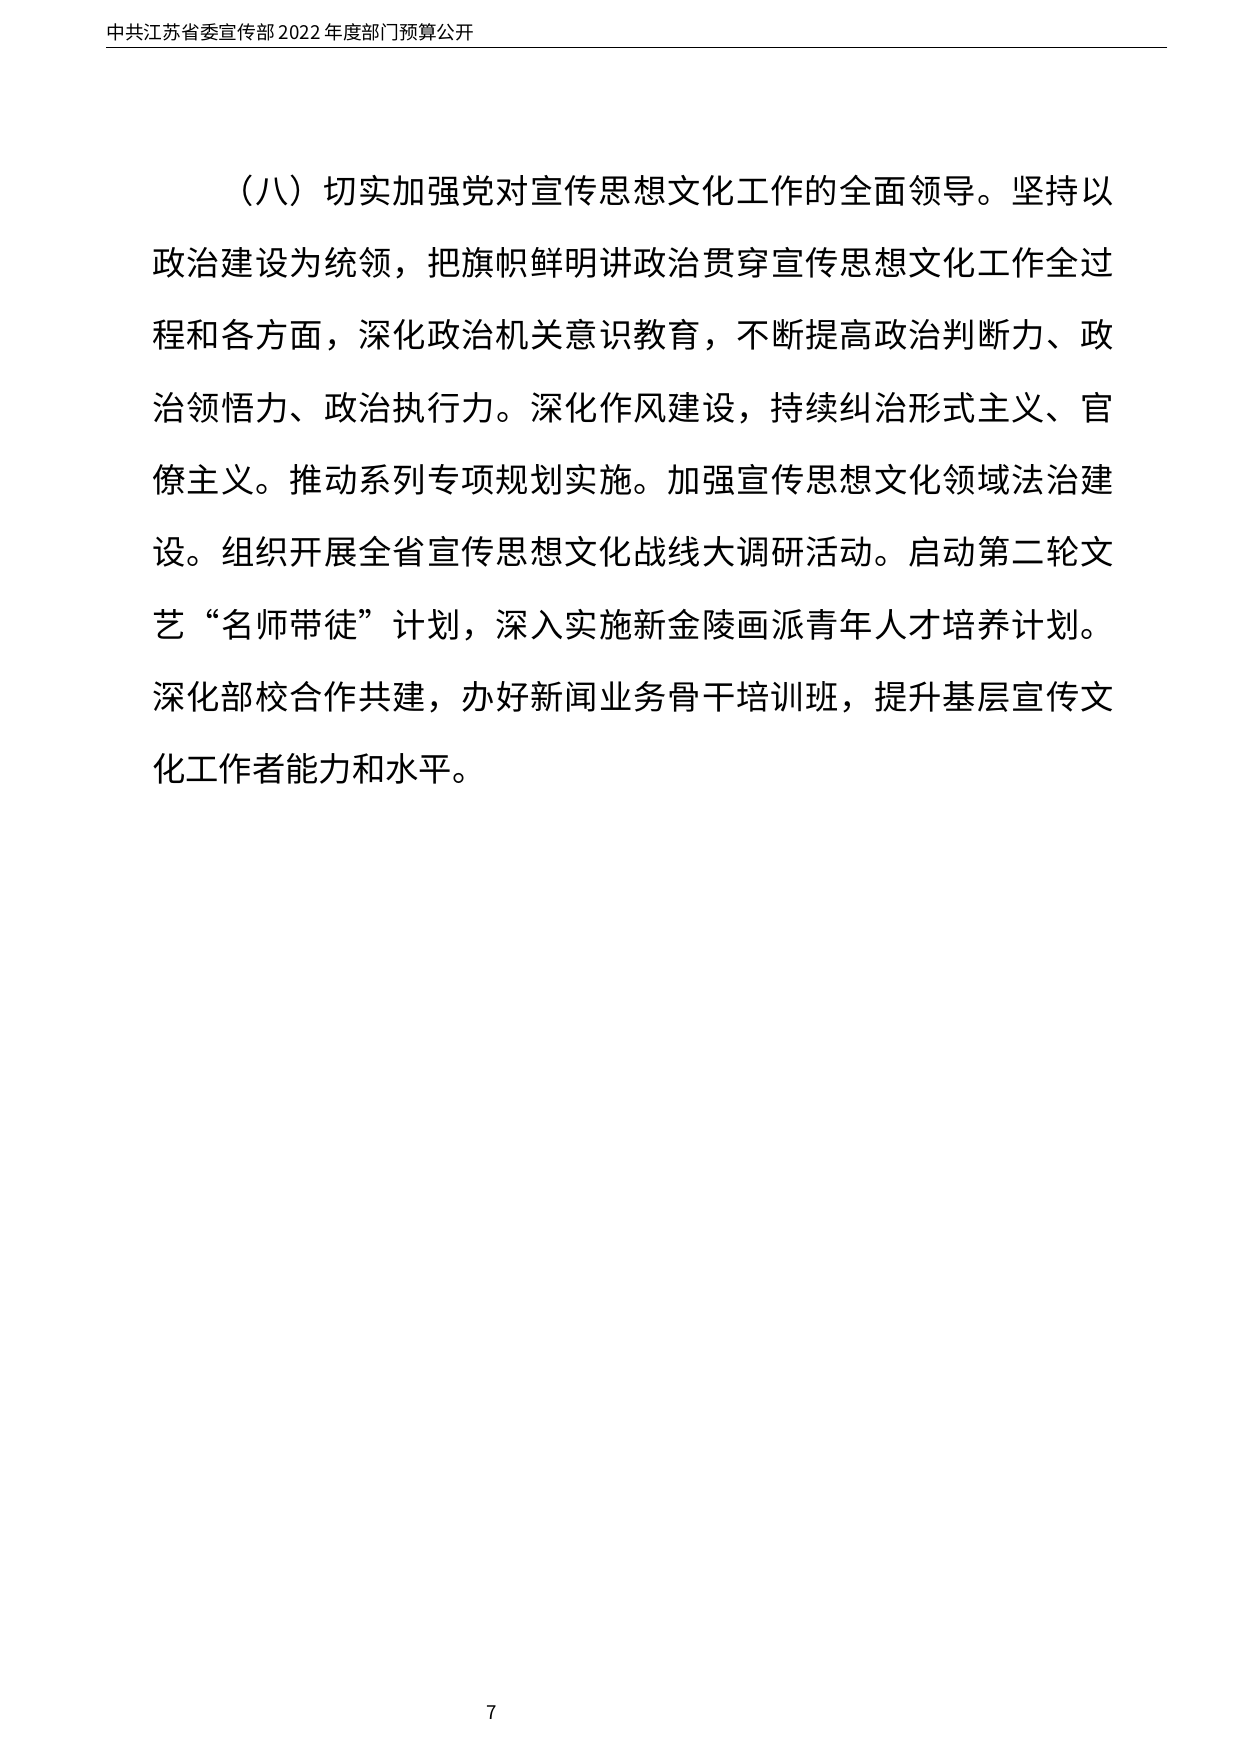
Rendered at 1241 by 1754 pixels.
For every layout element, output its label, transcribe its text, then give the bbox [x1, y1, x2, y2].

text （八）切实加强党对宣传思想文化工作的全面领导。坚持以政治建设为统领，把旗帜鲜明讲政治贯穿宣传思想文化工作全过程和各方面，深化政治机关意识教育，不断提高政治判断力、政治领悟力、政治执行力。深化作风建设，持续纠治形式主义、官僚主义。推动系列专项规划实施。加强宣传思想文化领域法治建设。组织开展全省宣传思想文化战线大调研活动。启动第二轮文艺“名师带徒”计划，深入实施新金陵画派青年人才培养计划。深化部校合作共建，办好新闻业务骨干培训班，提升基层宣传文化工作者能力和水平。 [152, 164, 1115, 791]
